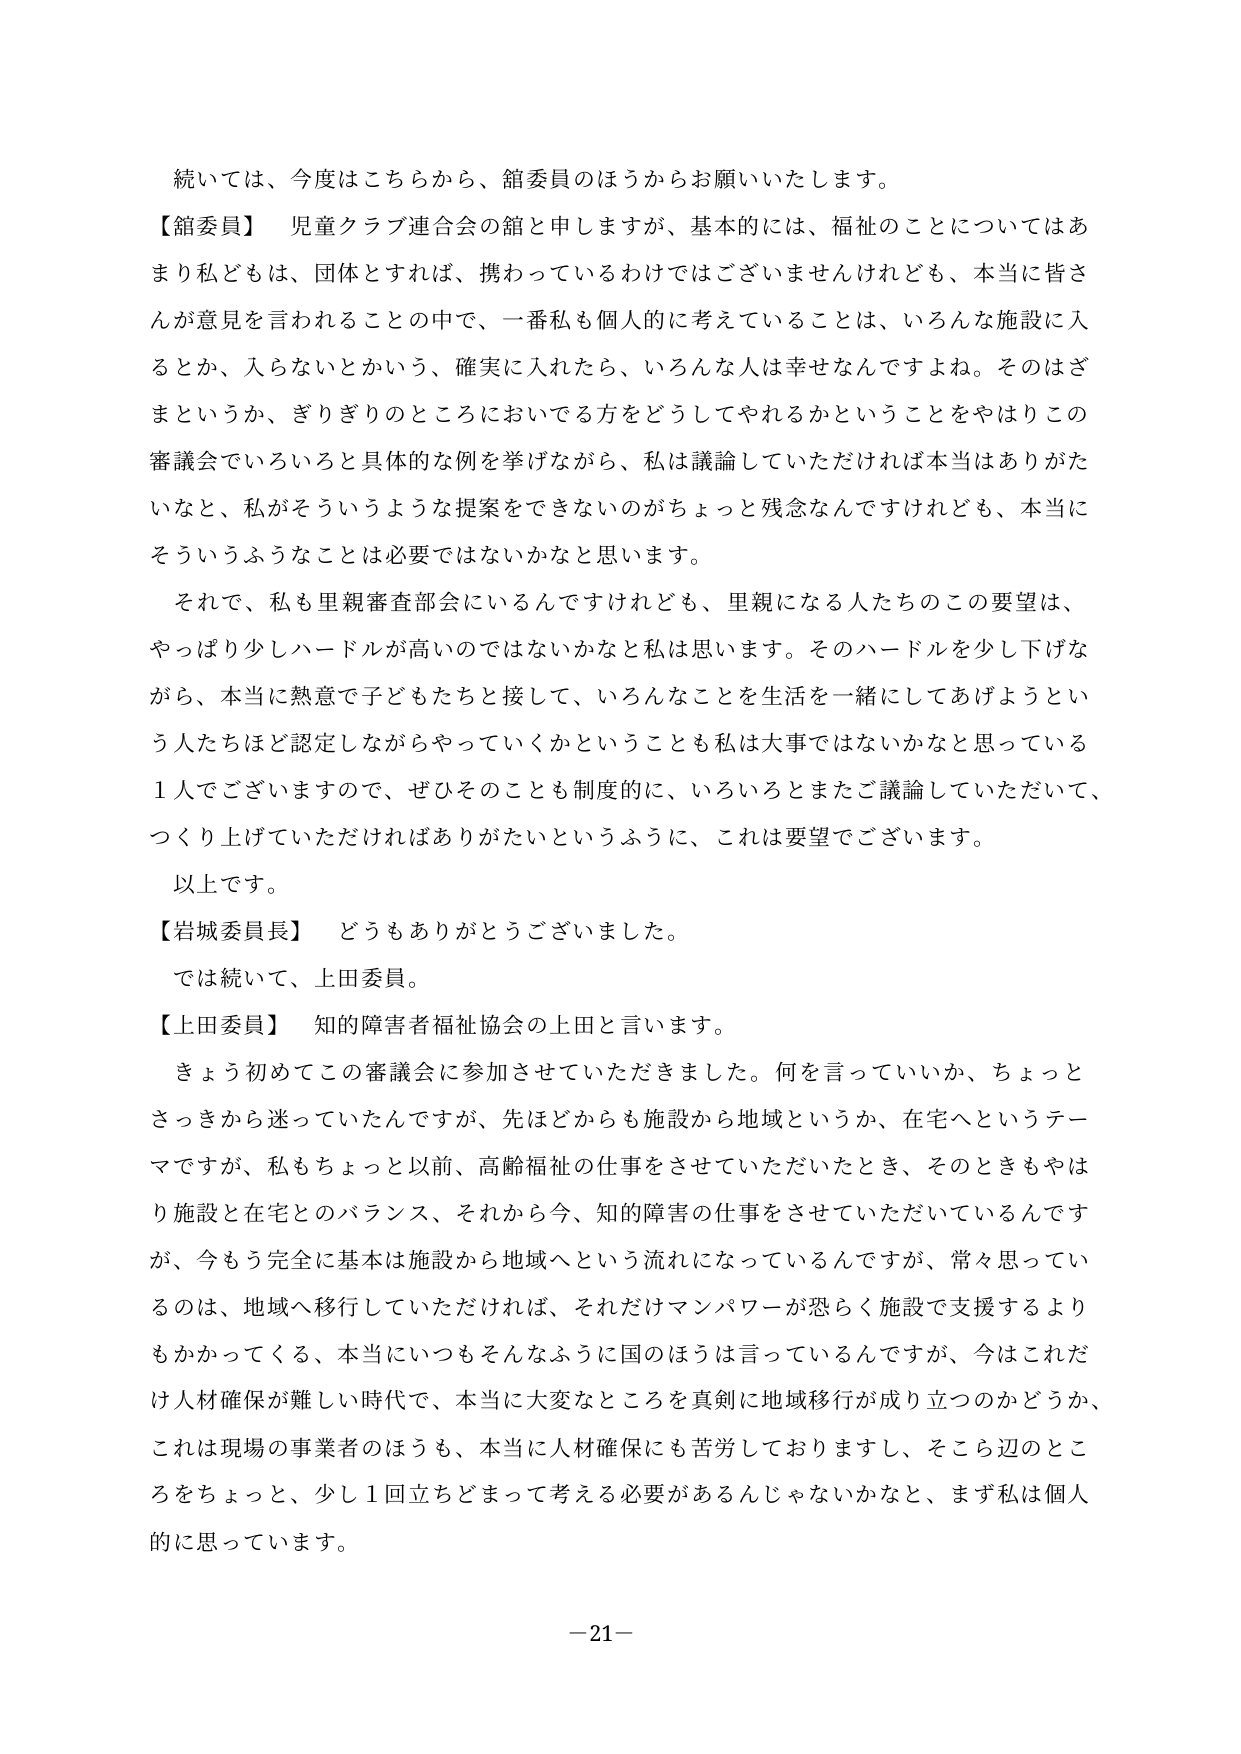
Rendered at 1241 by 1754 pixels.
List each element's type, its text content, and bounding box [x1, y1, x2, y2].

text では続いて、上田委員。 [149, 953, 1091, 1000]
text きょう初めてこの審議会に参加させていただきました。何を言っていいか、ちょっとさっきから迷っていたんですが、先ほどからも施設から地域というか、在宅へというテーマですが、私もちょっと以前、高齢福祉の仕事をさせていただいたとき、そのときもやはり施設と在宅とのバランス、それから今、知的障害の仕事をさせていただいているんですが、今もう完全に基本は施設から地域へという流れになっているんですが、常々思っているのは、地域へ移行していただければ、それだけマンパワーが恐らく施設で支援するよりもかかってくる、本当にいつもそんなふうに国のほうは言っているんですが、今はこれだけ人材確保が難しい時代で、本当に大変なところを真剣に地域移行が成り立つのかどうか、これは現場の事業者のほうも、本当に人材確保にも苦労しておりますし、そこら辺のところをちょっと、少し１回立ちどまって考える必要があるんじゃないかなと、まず私は個人的に思っています。 [149, 1047, 1091, 1564]
text 【舘委員】 児童クラブ連合会の舘と申しますが、基本的には、福祉のことについてはあまり私どもは、団体とすれば、携わっているわけではございませんけれども、本当に皆さんが意見を言われることの中で、一番私も個人的に考えていることは、いろんな施設に入るとか、入らないとかいう、確実に入れたら、いろんな人は幸せなんですよね。そのはざまというか、ぎりぎりのところにおいでる方をどうしてやれるかということをやはりこの審議会でいろいろと具体的な例を挙げながら、私は議論していただければ本当はありがたいなと、私がそういうような提案をできないのがちょっと残念なんですけれども、本当にそういうふうなことは必要ではないかなと思います。 [149, 202, 1091, 577]
text 続いては、今度はこちらから、舘委員のほうからお願いいたします。 [149, 154, 1091, 202]
text 以上です。 [149, 859, 1091, 906]
text それで、私も里親審査部会にいるんですけれども、里親になる人たちのこの要望は、やっぱり少しハードルが高いのではないかなと私は思います。そのハードルを少し下げながら、本当に熱意で子どもたちと接して、いろんなことを生活を一緒にしてあげようという人たちほど認定しながらやっていくかということも私は大事ではないかなと思っている１人でございますので、ぜひそのことも制度的に、いろいろとまたご議論していただいて、つくり上げていただければありがたいというふうに、これは要望でございます。 [149, 577, 1091, 859]
text 【岩城委員長】 どうもありがとうございました。 [149, 906, 1091, 953]
text 【上田委員】 知的障害者福祉協会の上田と言います。 [149, 1000, 1091, 1047]
